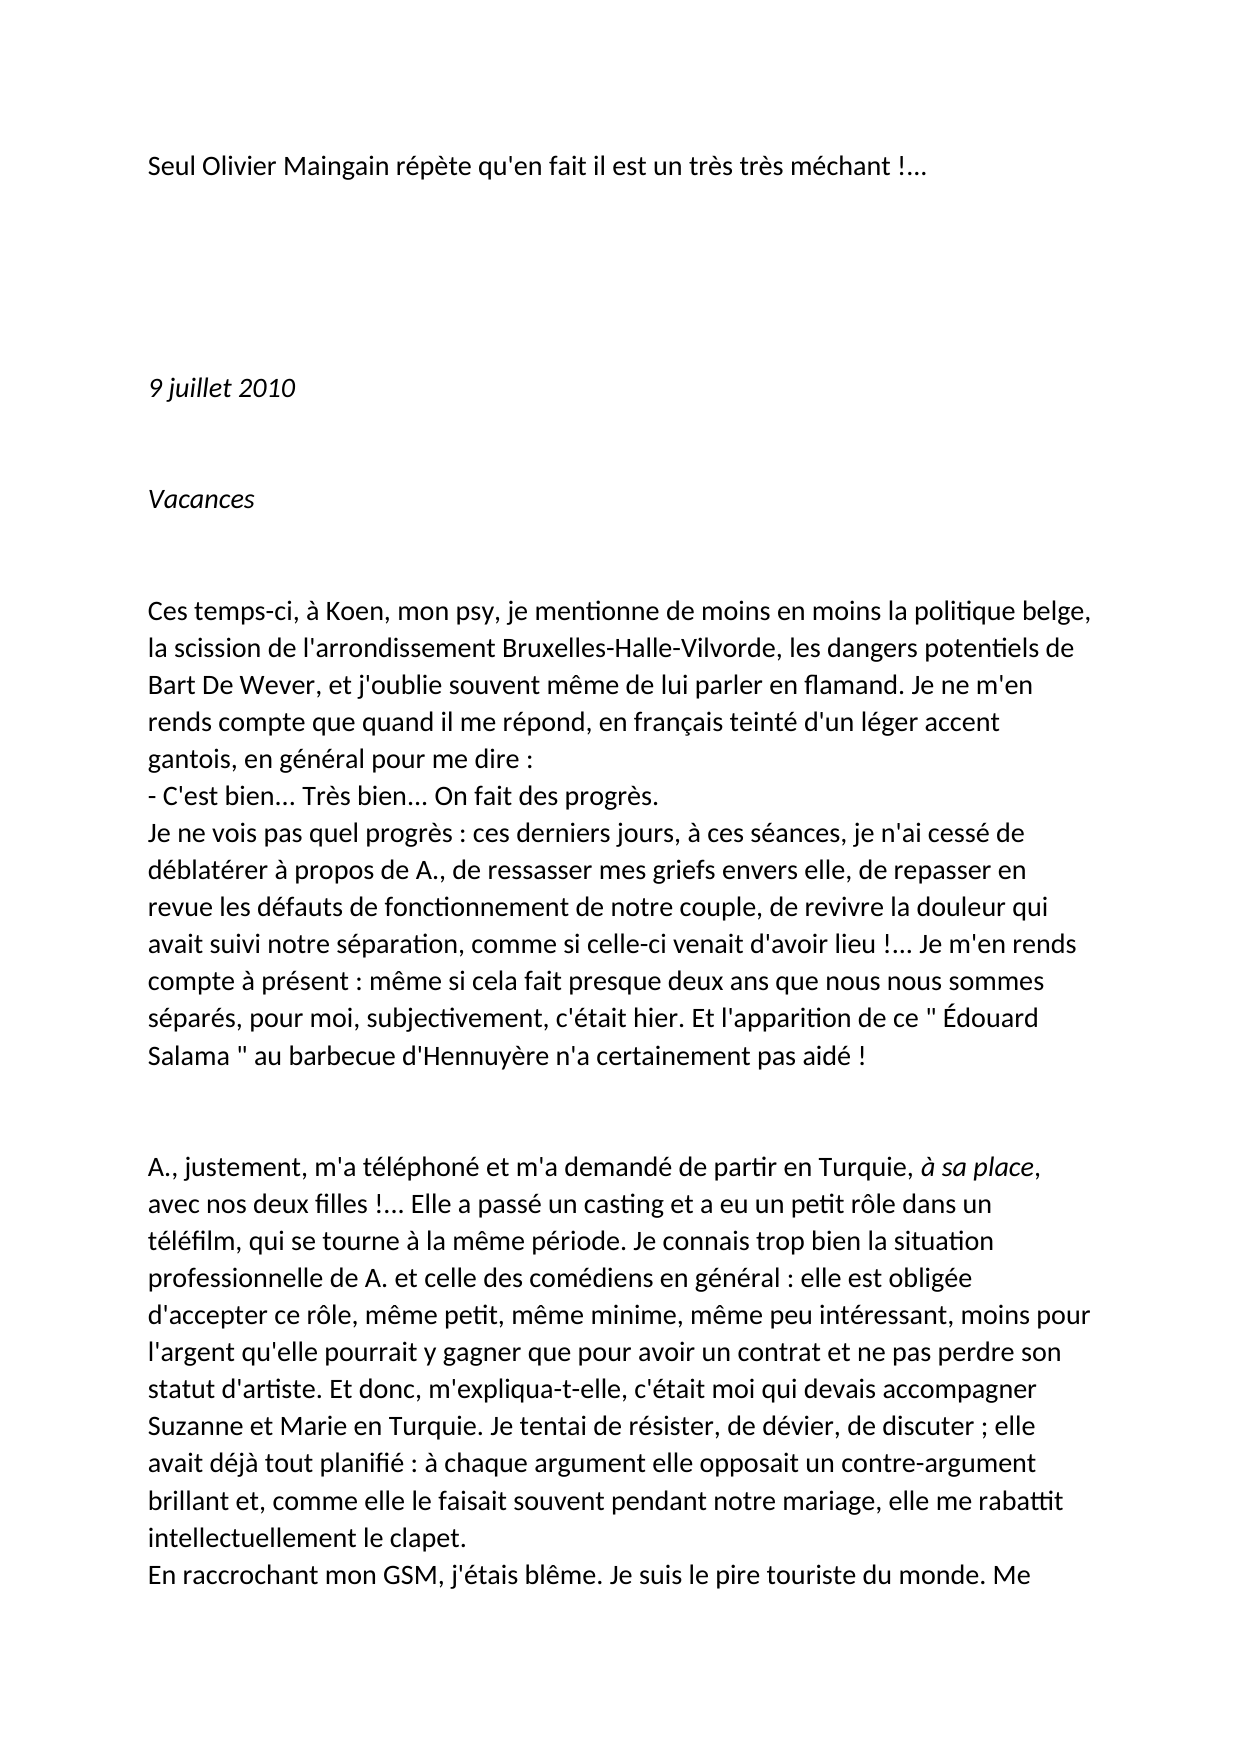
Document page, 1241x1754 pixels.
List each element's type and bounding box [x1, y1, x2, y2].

text [148, 148, 1093, 1591]
